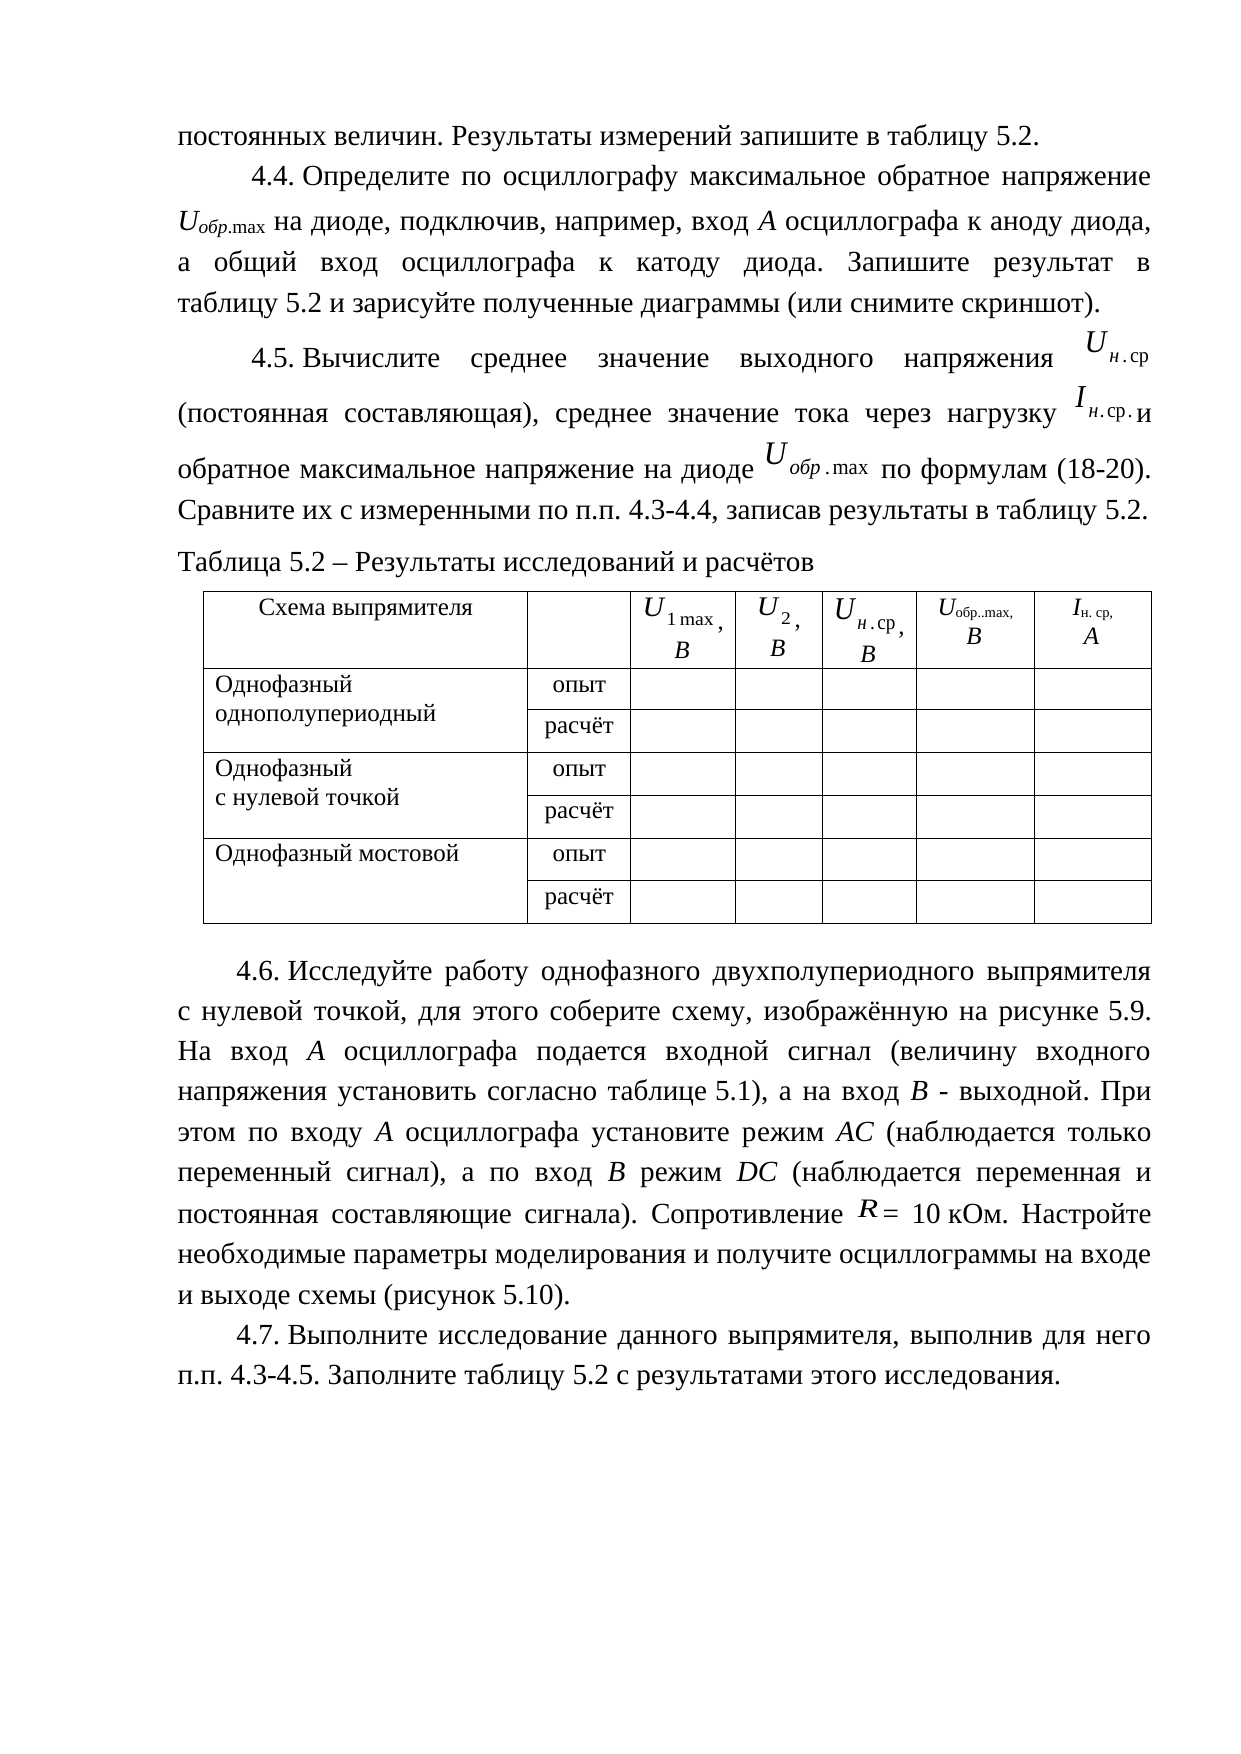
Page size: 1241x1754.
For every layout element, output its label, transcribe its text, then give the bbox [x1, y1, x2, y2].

table_cell [736, 881, 822, 923]
table_header , В [823, 592, 916, 668]
table_cell [823, 710, 916, 752]
table_cell [1035, 710, 1151, 752]
table_cell [917, 839, 1034, 880]
table_cell [631, 710, 735, 752]
table_cell [823, 669, 916, 709]
table_cell опыт [528, 753, 630, 794]
table_cell [631, 753, 735, 794]
text 4.6. Исследуйте работу однофазного двухполупериодного выпрямителя с нулевой точкой, для этого соберите схему, изображённую на рисунке 5.9. На вход А осциллографа подается входной сигнал (величину входного напряжения установить согласно таблице 5.1), а на вход В - выходной. При этом по входу А осциллографа установите режим АС (наблюдается только переменный сигнал), а по вход В режим DC (наблюдается переменная и постоянная составляющие сигнала). Сопротивление = 10 кОм. Настройте необходимые параметры моделирования и получите осциллограммы на входе и выходе схемы (рисунок 5.10). [177, 953, 1152, 1310]
table_cell опыт [528, 839, 630, 880]
table_cell Однофазный мостовой [204, 839, 527, 923]
table_cell расчёт [528, 796, 630, 837]
table_cell [631, 839, 735, 880]
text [177, 118, 1152, 152]
text 4.4. Определите по осциллографу максимальное обратное напряжение Uобр.max на диоде, подключив, например, вход A осциллографа к аноду диода, а общий вход осциллографа к катоду диода. Запишите результат в таблицу 5.2 и зарисуйте полученные диаграммы (или снимите скриншот). [177, 158, 1152, 318]
table_cell [1035, 881, 1151, 923]
table_cell [1035, 669, 1151, 709]
table_cell [631, 881, 735, 923]
table_cell [917, 881, 1034, 923]
text Таблица 5.2 – Результаты исследований и расчётов [177, 544, 1152, 578]
table_cell [823, 881, 916, 923]
table_header , В [736, 592, 822, 668]
table_header Схема выпрямителя [204, 592, 527, 668]
table_cell [823, 753, 916, 794]
table_cell Однофазный с нулевой точкой [204, 753, 527, 837]
table_header Iн. ср, А [1035, 592, 1151, 668]
table_cell [1035, 796, 1151, 837]
table_cell [736, 753, 822, 794]
table_cell опыт [528, 669, 630, 709]
table_cell [631, 669, 735, 709]
table_header [528, 592, 630, 668]
table_cell [736, 669, 822, 709]
table_cell [917, 669, 1034, 709]
table_cell [917, 753, 1034, 794]
table_cell [917, 796, 1034, 837]
table_cell Однофазный однополупериодный [204, 669, 527, 752]
table_cell [823, 796, 916, 837]
table_cell [736, 796, 822, 837]
text 4.5. Вычислите среднее значение выходного напряжения (постоянная составляющая), среднее значение тока через нагрузку и обратное максимальное напряжение на диоде по формулам (18-20). Сравните их с измеренными по п.п. 4.3-4.4, записав результаты в таблицу 5.2. [177, 325, 1152, 525]
table_cell [736, 710, 822, 752]
text 4.7. Выполните исследование данного выпрямителя, выполнив для него п.п. 4.3-4.5. Заполните таблицу 5.2 с результатами этого исследования. [177, 1317, 1152, 1391]
table_cell расчёт [528, 710, 630, 752]
table_cell [823, 839, 916, 880]
table_header , В [631, 592, 735, 668]
table_header Uобр..max, В [917, 592, 1034, 668]
table_cell [1035, 839, 1151, 880]
table_cell [917, 710, 1034, 752]
table_cell расчёт [528, 881, 630, 923]
table_cell [736, 839, 822, 880]
table_cell [631, 796, 735, 837]
table_cell [1035, 753, 1151, 794]
